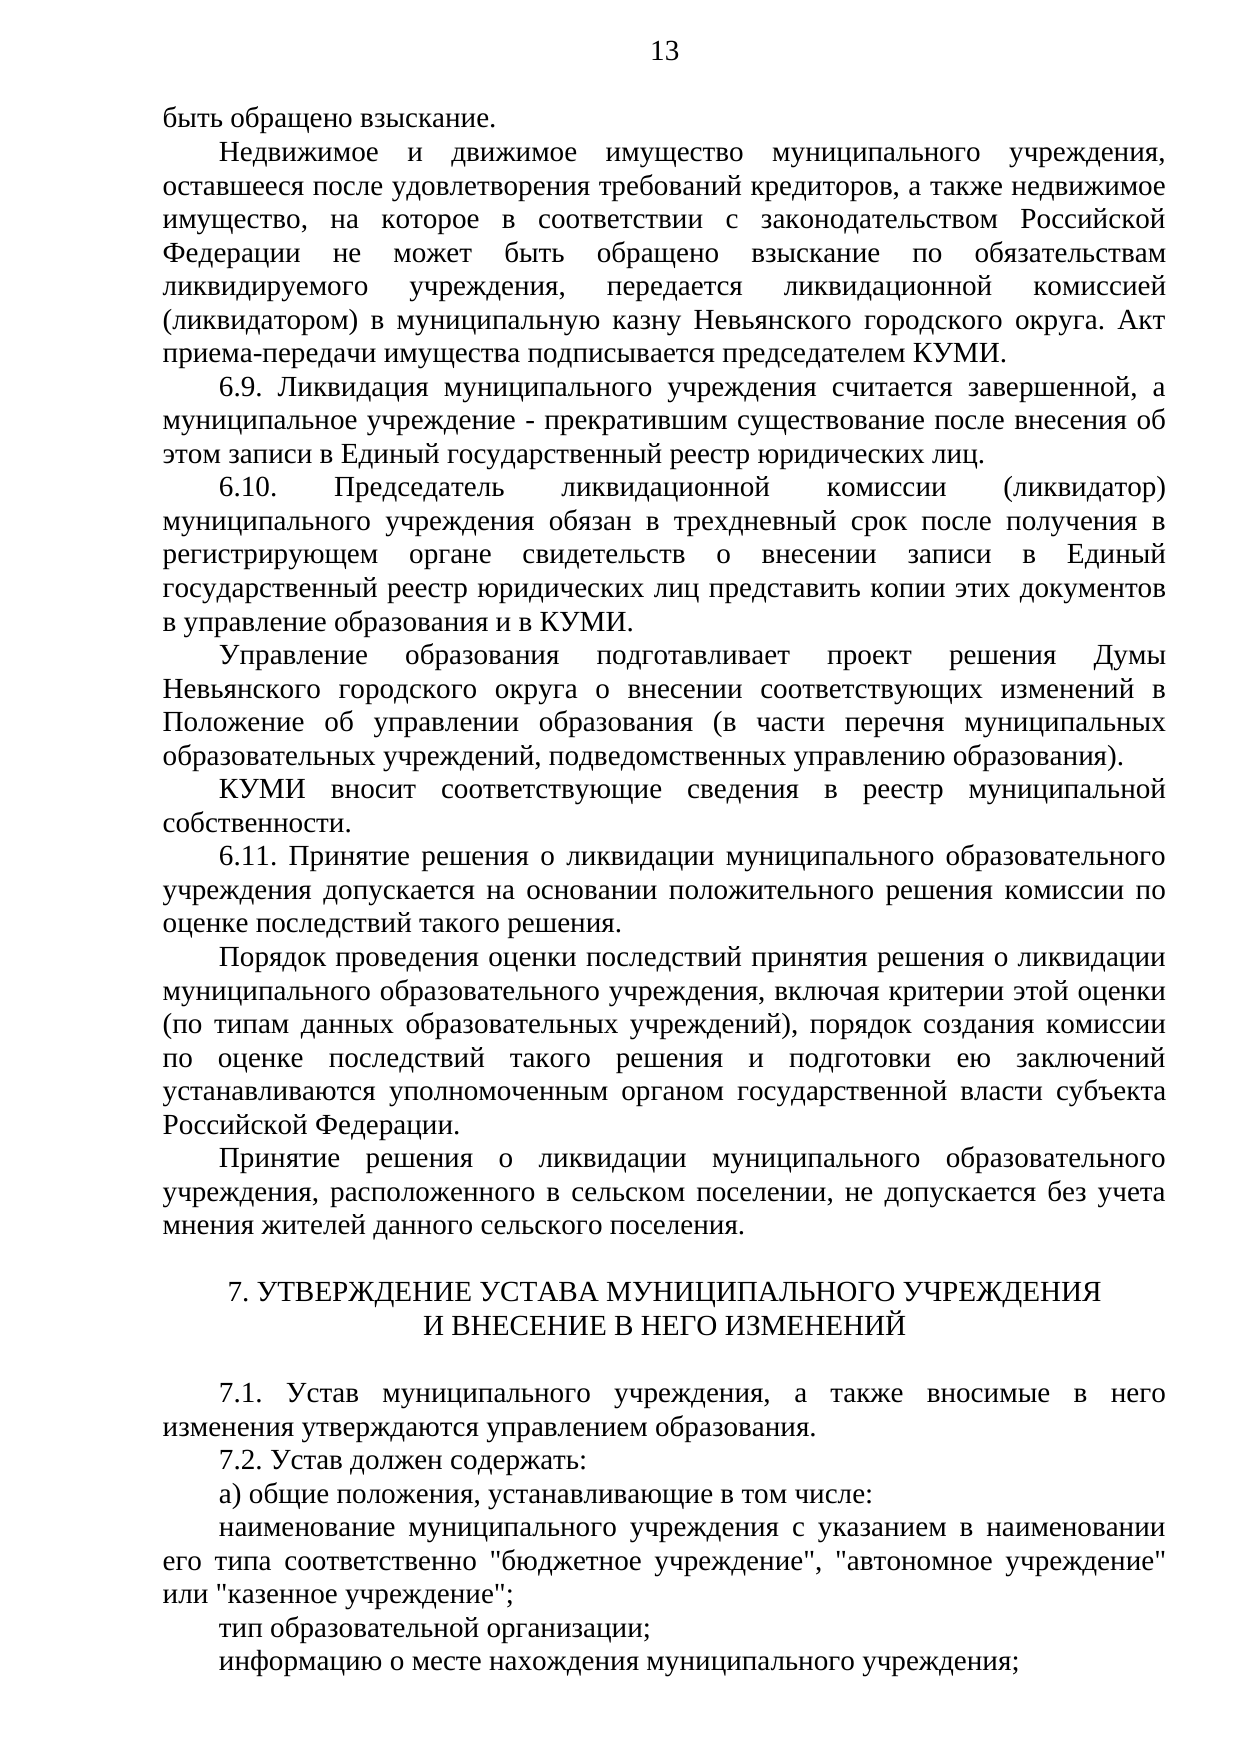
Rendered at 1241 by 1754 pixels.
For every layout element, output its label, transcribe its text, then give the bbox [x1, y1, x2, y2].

text 7.1. Устав муниципального учреждения, а также вносимые в него изменения утверждаются управлением образования. [162, 1375, 1167, 1442]
text 6.11. Принятие решения о ликвидации муниципального образовательного учреждения допускается на основании положительного решения комиссии по оценке последствий такого решения. [162, 838, 1167, 939]
text КУМИ вносит соответствующие сведения в реестр муниципальной собственности. [162, 771, 1167, 838]
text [162, 101, 1167, 134]
text 6.10. Председатель ликвидационной комиссии (ликвидатор) муниципального учреждения обязан в трехдневный срок после получения в регистрирующем органе свидетельств о внесении записи в Единый государственный реестр юридических лиц представить копии этих документов в управление образования и в КУМИ. [162, 469, 1167, 637]
text тип образовательной организации; [162, 1610, 1167, 1643]
text И ВНЕСЕНИЕ В НЕГО ИЗМЕНЕНИЙ [162, 1308, 1167, 1342]
text 6.9. Ликвидация муниципального учреждения считается завершенной, а муниципальное учреждение - прекратившим существование после внесения об этом записи в Единый государственный реестр юридических лиц. [162, 369, 1167, 469]
text Порядок проведения оценки последствий принятия решения о ликвидации муниципального образовательного учреждения, включая критерии этой оценки (по типам данных образовательных учреждений), порядок создания комиссии по оценке последствий такого решения и подготовки ею заключений устанавливаются уполномоченным органом государственной власти субъекта Российской Федерации. [162, 939, 1167, 1140]
text Принятие решения о ликвидации муниципального образовательного учреждения, расположенного в сельском поселении, не допускается без учета мнения жителей данного сельского поселения. [162, 1140, 1167, 1241]
text наименование муниципального учреждения с указанием в наименовании его типа соответственно "бюджетное учреждение", "автономное учреждение" или "казенное учреждение"; [162, 1509, 1167, 1610]
text а) общие положения, устанавливающие в том числе: [162, 1476, 1167, 1509]
text 7.2. Устав должен содержать: [162, 1442, 1167, 1476]
text Управление образования подготавливает проект решения Думы Невьянского городского округа о внесении соответствующих изменений в Положение об управлении образования (в части перечня муниципальных образовательных учреждений, подведомственных управлению образования). [162, 637, 1167, 771]
text Недвижимое и движимое имущество муниципального учреждения, оставшееся после удовлетворения требований кредиторов, а также недвижимое имущество, на которое в соответствии с законодательством Российской Федерации не может быть обращено взыскание по обязательствам ликвидируемого учреждения, передается ликвидационной комиссией (ликвидатором) в муниципальную казну Невьянского городского округа. Акт приема-передачи имущества подписывается председателем КУМИ. [162, 134, 1167, 369]
text информацию о месте нахождения муниципального учреждения; [162, 1643, 1167, 1677]
text 7. УТВЕРЖДЕНИЕ УСТАВА МУНИЦИПАЛЬНОГО УЧРЕЖДЕНИЯ [162, 1274, 1167, 1308]
